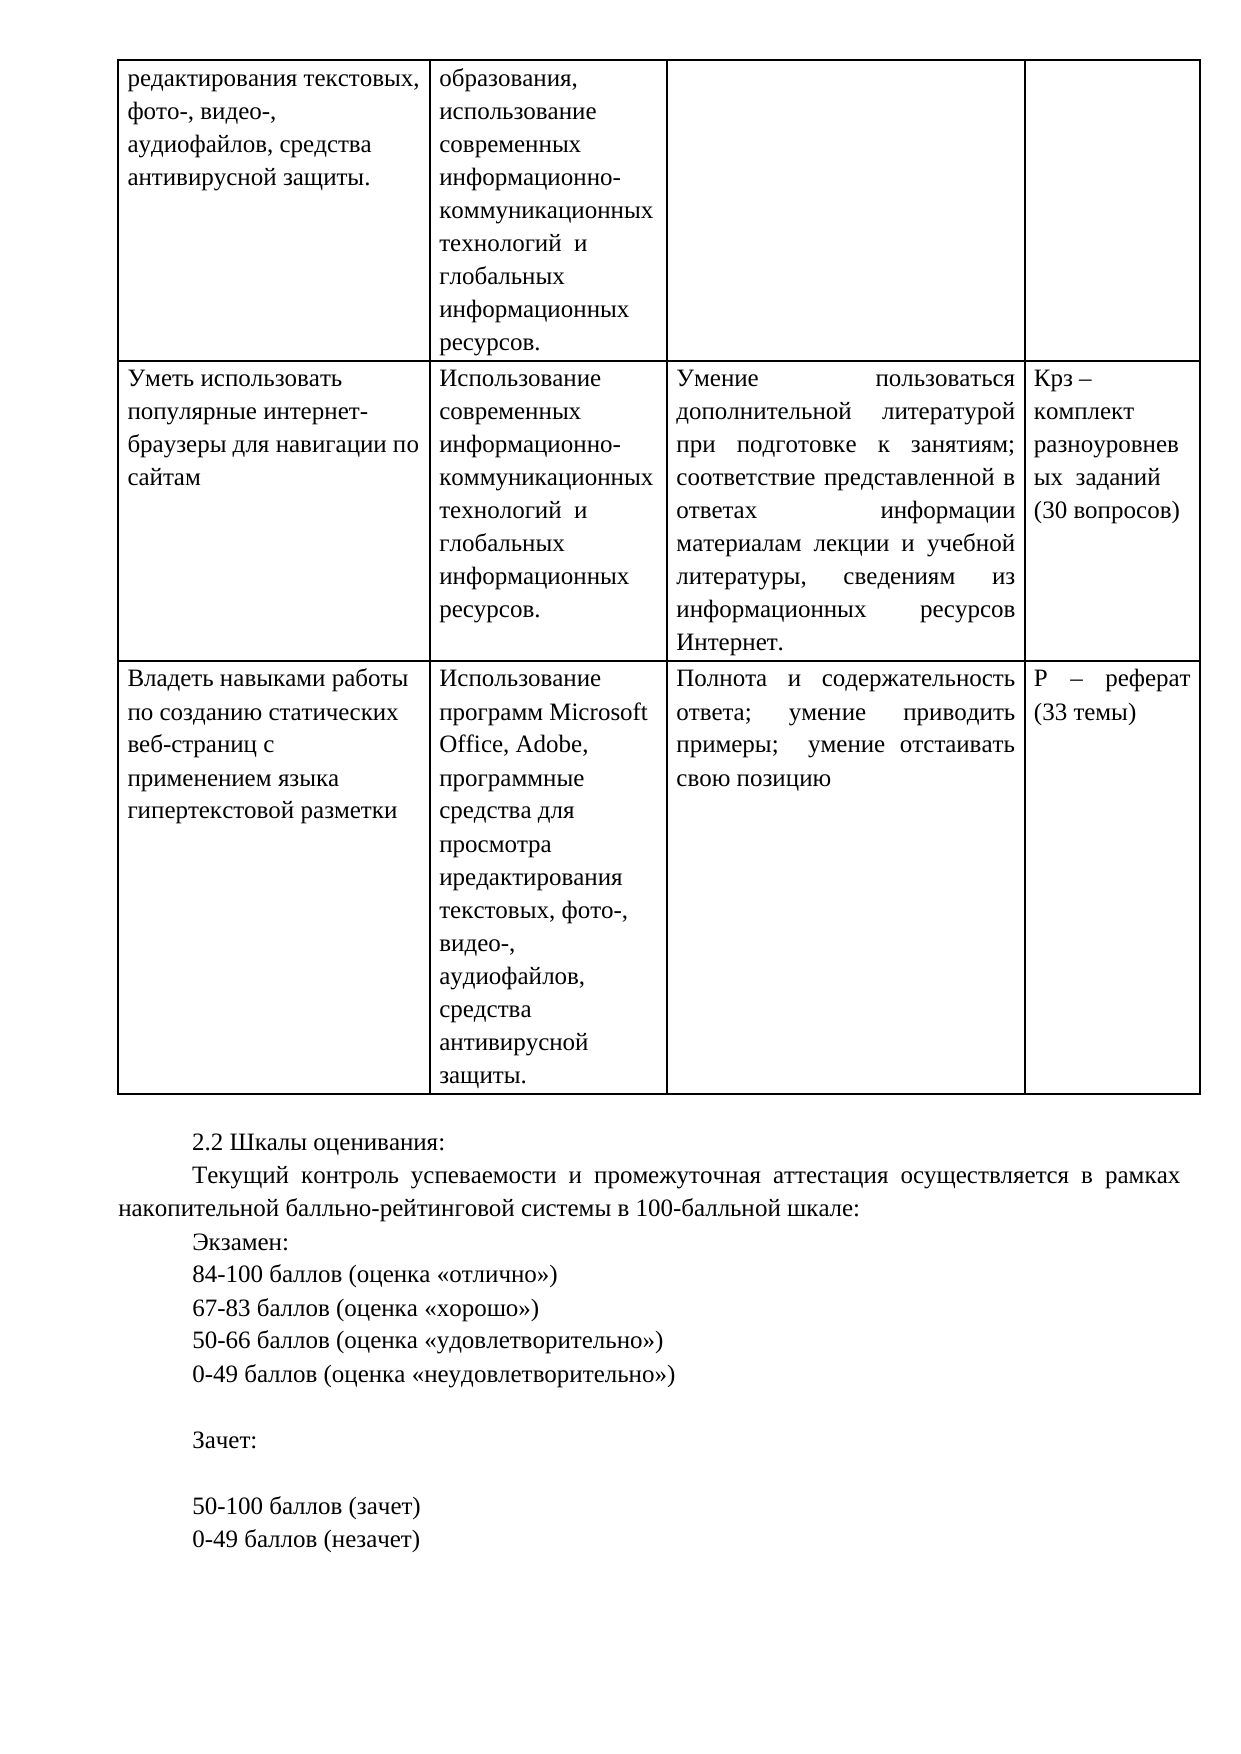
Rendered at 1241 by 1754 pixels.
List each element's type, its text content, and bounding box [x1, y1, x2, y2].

text 84-100 баллов (оценка «отлично») [118, 1259, 1181, 1288]
text 67-83 баллов (оценка «хорошо») [118, 1293, 1181, 1321]
table_cell Умение пользоваться дополнительной литературой при подготовке к занятиям; соответствие представленной в ответах информации материалам лекции и учебной литературы, сведениям из информационных ресурсов Интернет. [668, 362, 1024, 660]
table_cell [668, 61, 1024, 359]
text 50-100 баллов (зачет) [118, 1491, 1181, 1519]
text Текущий контроль успеваемости и промежуточная аттестация осуществляется в рамках накопительной балльно-рейтинговой системы в 100-балльной шкале: [118, 1161, 1181, 1222]
table_cell Использование современных информационно- коммуникационных технологий и глобальных информационных ресурсов. [431, 362, 666, 660]
text 50-66 баллов (оценка «удовлетворительно») [118, 1326, 1181, 1354]
table_cell Уметь использовать популярные интернет-браузеры для навигации по сайтам [119, 362, 429, 660]
text 0-49 баллов (незачет) [118, 1524, 1181, 1552]
table_cell Использование программ Microsoft Office, Adobe, программные средства для просмотра иредактирования текстовых, фото-, видео-, аудиофайлов, средства антивирусной защиты. [431, 662, 666, 1092]
text 2.2 Шкалы оценивания: [118, 1127, 1181, 1156]
text 0-49 баллов (оценка «неудовлетворительно») [118, 1359, 1181, 1387]
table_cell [119, 61, 429, 359]
table_cell Полнота и содержательность ответа; умение приводить примеры; умение отстаивать свою позицию [668, 662, 1024, 1092]
table_cell Владеть навыками работы по созданию статических веб-страниц с применением языка гипертекстовой разметки [119, 662, 429, 1092]
text Зачет: [118, 1425, 1181, 1453]
table_cell Р – реферат (33 темы) [1026, 662, 1199, 1092]
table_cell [1026, 61, 1199, 359]
text Экзамен: [118, 1227, 1181, 1255]
table_cell Крз – комплект разноуровневых заданий (30 вопросов) [1026, 362, 1199, 660]
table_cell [431, 61, 666, 359]
